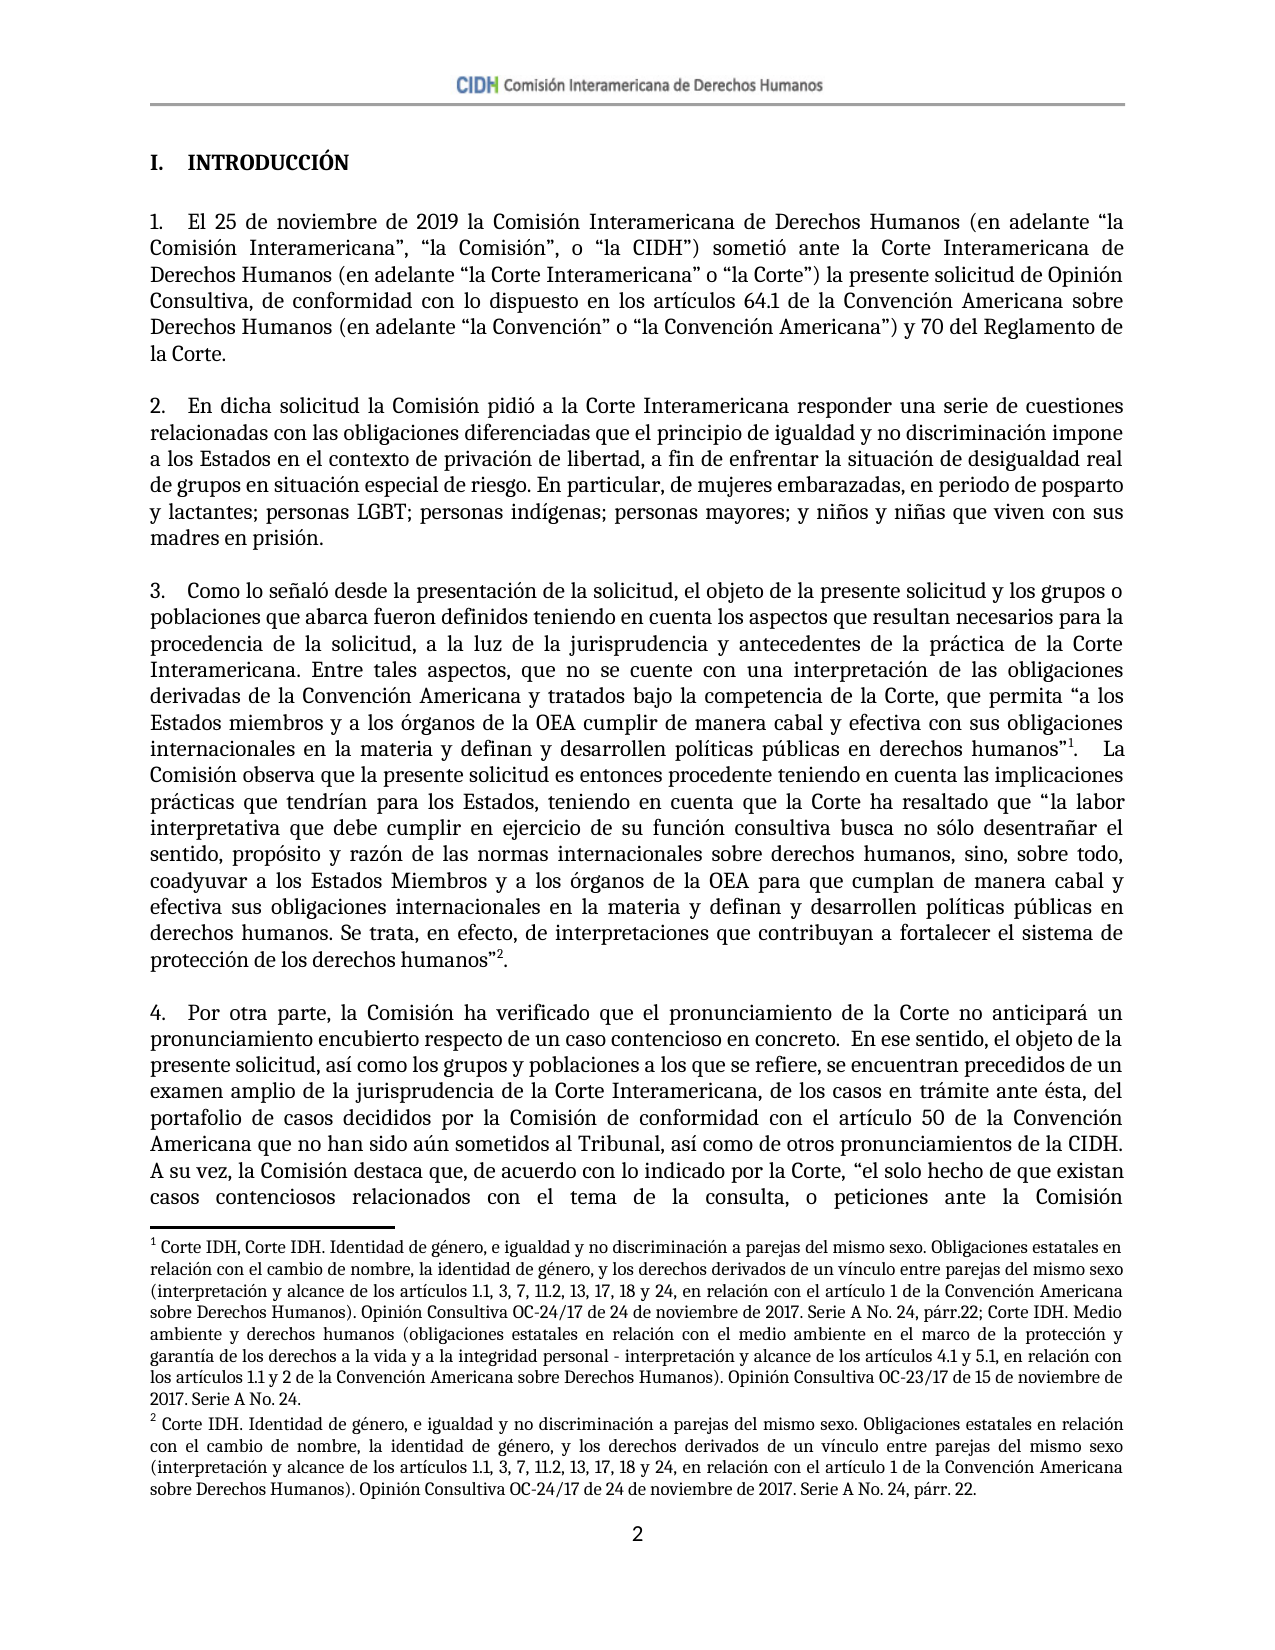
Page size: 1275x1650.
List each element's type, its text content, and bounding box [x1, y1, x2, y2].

list En dicha solicitud la Comisión pidió a la Corte Interamericana responder una serie de cuestiones relacionadas con las obligaciones diferenciadas que el principio de igualdad y no discriminación impone a los Estados en el contexto de privación de libertad, a fin de enfrentar la situación de desigualdad real de grupos en situación especial de riesgo. En particular, de mujeres embarazadas, en periodo de posparto y lactantes; personas LGBT; personas indígenas; personas mayores; y niños y niñas que viven con sus madres en prisión. [150, 393, 1125, 551]
list El 25 de noviembre de 2019 la Comisión Interamericana de Derechos Humanos (en adelante “la Comisión Interamericana”, “la Comisión”, o “la CIDH”) sometió ante la Corte Interamericana de Derechos Humanos (en adelante “la Corte Interamericana” o “la Corte”) la presente solicitud de Opinión Consultiva, de conformidad con lo dispuesto en los artículos 64.1 de la Convención Americana sobre Derechos Humanos (en adelante “la Convención” o “la Convención Americana”) y 70 del Reglamento de la Corte. [150, 209, 1125, 367]
subtitle INTRODUCCIÓN [150, 150, 1125, 176]
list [150, 999, 1125, 1210]
picture [450, 75, 826, 96]
list Como lo señaló desde la presentación de la solicitud, el objeto de la presente solicitud y los grupos o poblaciones que abarca fueron definidos teniendo en cuenta los aspectos que resultan necesarios para la procedencia de la solicitud, a la luz de la jurisprudencia y antecedentes de la práctica de la Corte Interamericana. Entre tales aspectos, que no se cuente con una interpretación de las obligaciones derivadas de la Convención Americana y tratados bajo la competencia de la Corte, que permita “a los Estados miembros y a los órganos de la OEA cumplir de manera cabal y efectiva con sus obligaciones internacionales en la materia y definan y desarrollen políticas públicas en derechos humanos”. La Comisión observa que la presente solicitud es entonces procedente teniendo en cuenta las implicaciones prácticas que tendrían para los Estados, teniendo en cuenta que la Corte ha resaltado que “la labor interpretativa que debe cumplir en ejercicio de su función consultiva busca no sólo desentrañar el sentido, propósito y razón de las normas internacionales sobre derechos humanos, sino, sobre todo, coadyuvar a los Estados Miembros y a los órganos de la OEA para que cumplan de manera cabal y efectiva sus obligaciones internacionales en la materia y definan y desarrollen políticas públicas en derechos humanos. Se trata, en efecto, de interpretaciones que contribuyan a fortalecer el sistema de protección de los derechos humanos”. [150, 578, 1125, 973]
